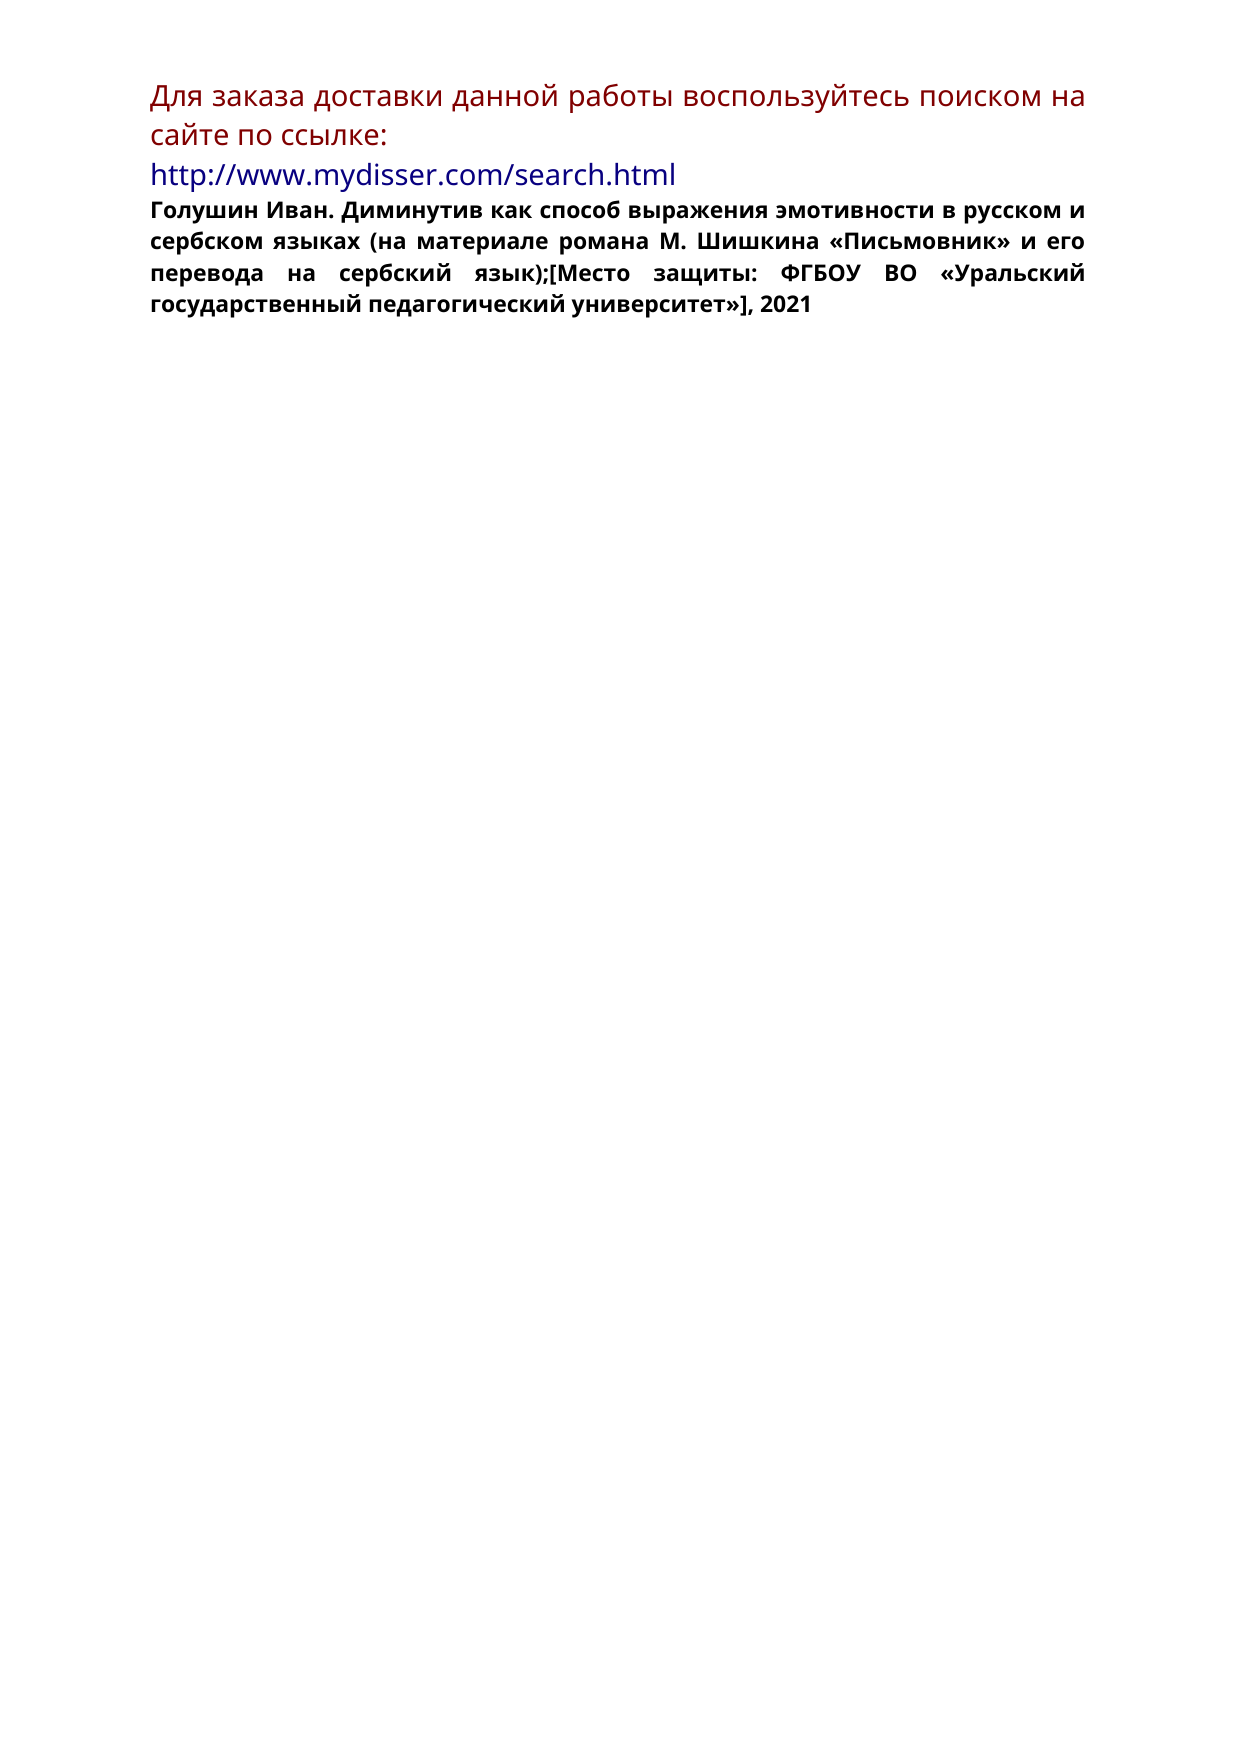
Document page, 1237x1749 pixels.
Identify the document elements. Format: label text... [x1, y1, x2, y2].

text Голушин Иван. Диминутив как способ выражения эмотивности в русском и сербском языках (на материале романа М. Шишкина «Письмовник» и его перевода на сербский язык);[Место защиты: ФГБОУ ВО «Уральский государственный педагогический университет»], 2021 [150, 194, 1086, 319]
